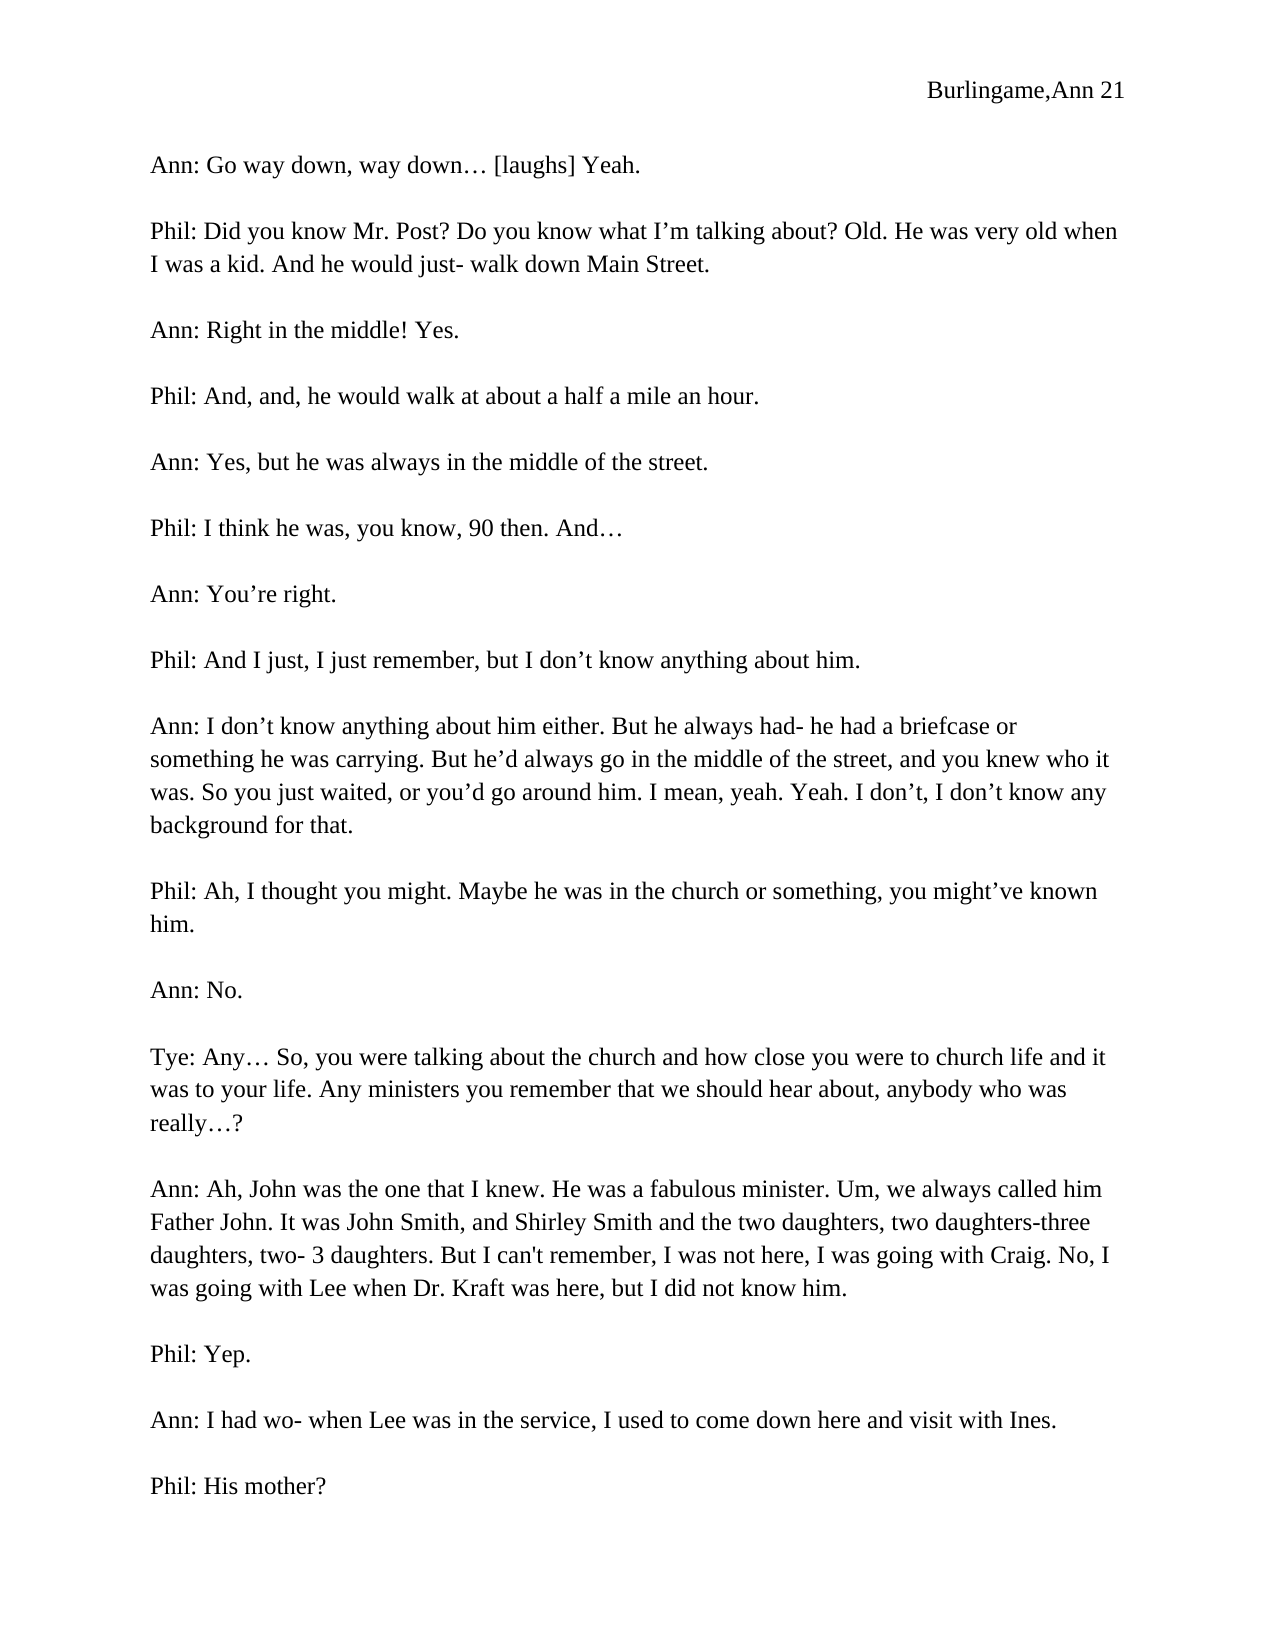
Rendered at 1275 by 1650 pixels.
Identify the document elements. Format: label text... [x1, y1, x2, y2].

text Ann: Right in the middle! Yes. [150, 315, 1125, 344]
text Phil: And, and, he would walk at about a half a mile an hour. [150, 381, 1125, 410]
text Ann: I had wo- when Lee was in the service, I used to come down here and visit with Ines. [150, 1405, 1125, 1433]
text Ann: Yes, but he was always in the middle of the street. [150, 447, 1125, 476]
text Phil: Yep. [150, 1339, 1125, 1367]
text Tye: Any… So, you were talking about the church and how close you were to church life and it was to your life. Any ministers you remember that we should hear about, anybody who was really…? [150, 1042, 1125, 1136]
text Phil: Did you know Mr. Post? Do you know what I’m talking about? Old. He was very old when I was a kid. And he would just- walk down Main Street. [150, 216, 1125, 278]
text Ann: I don’t know anything about him either. But he always had- he had a briefcase or something he was carrying. But he’d always go in the middle of the street, and you knew who it was. So you just waited, or you’d go around him. I mean, yeah. Yeah. I don’t, I don’t know any background for that. [150, 711, 1125, 839]
text Phil: I think he was, you know, 90 then. And… [150, 513, 1125, 542]
text Ann: You’re right. [150, 579, 1125, 608]
text Phil: And I just, I just remember, but I don’t know anything about him. [150, 645, 1125, 674]
text Ann: Go way down, way down… [laughs] Yeah. [150, 150, 1125, 179]
text Phil: Ah, I thought you might. Maybe he was in the church or something, you might’ve known him. [150, 876, 1125, 938]
text Ann: No. [150, 976, 1125, 1004]
text Phil: His mother? [150, 1471, 1125, 1499]
text Ann: Ah, John was the one that I knew. He was a fabulous minister. Um, we always called him Father John. It was John Smith, and Shirley Smith and the two daughters, two daughters-three daughters, two- 3 daughters. But I can't remember, I was not here, I was going with Craig. No, I was going with Lee when Dr. Kraft was here, but I did not know him. [150, 1174, 1125, 1301]
